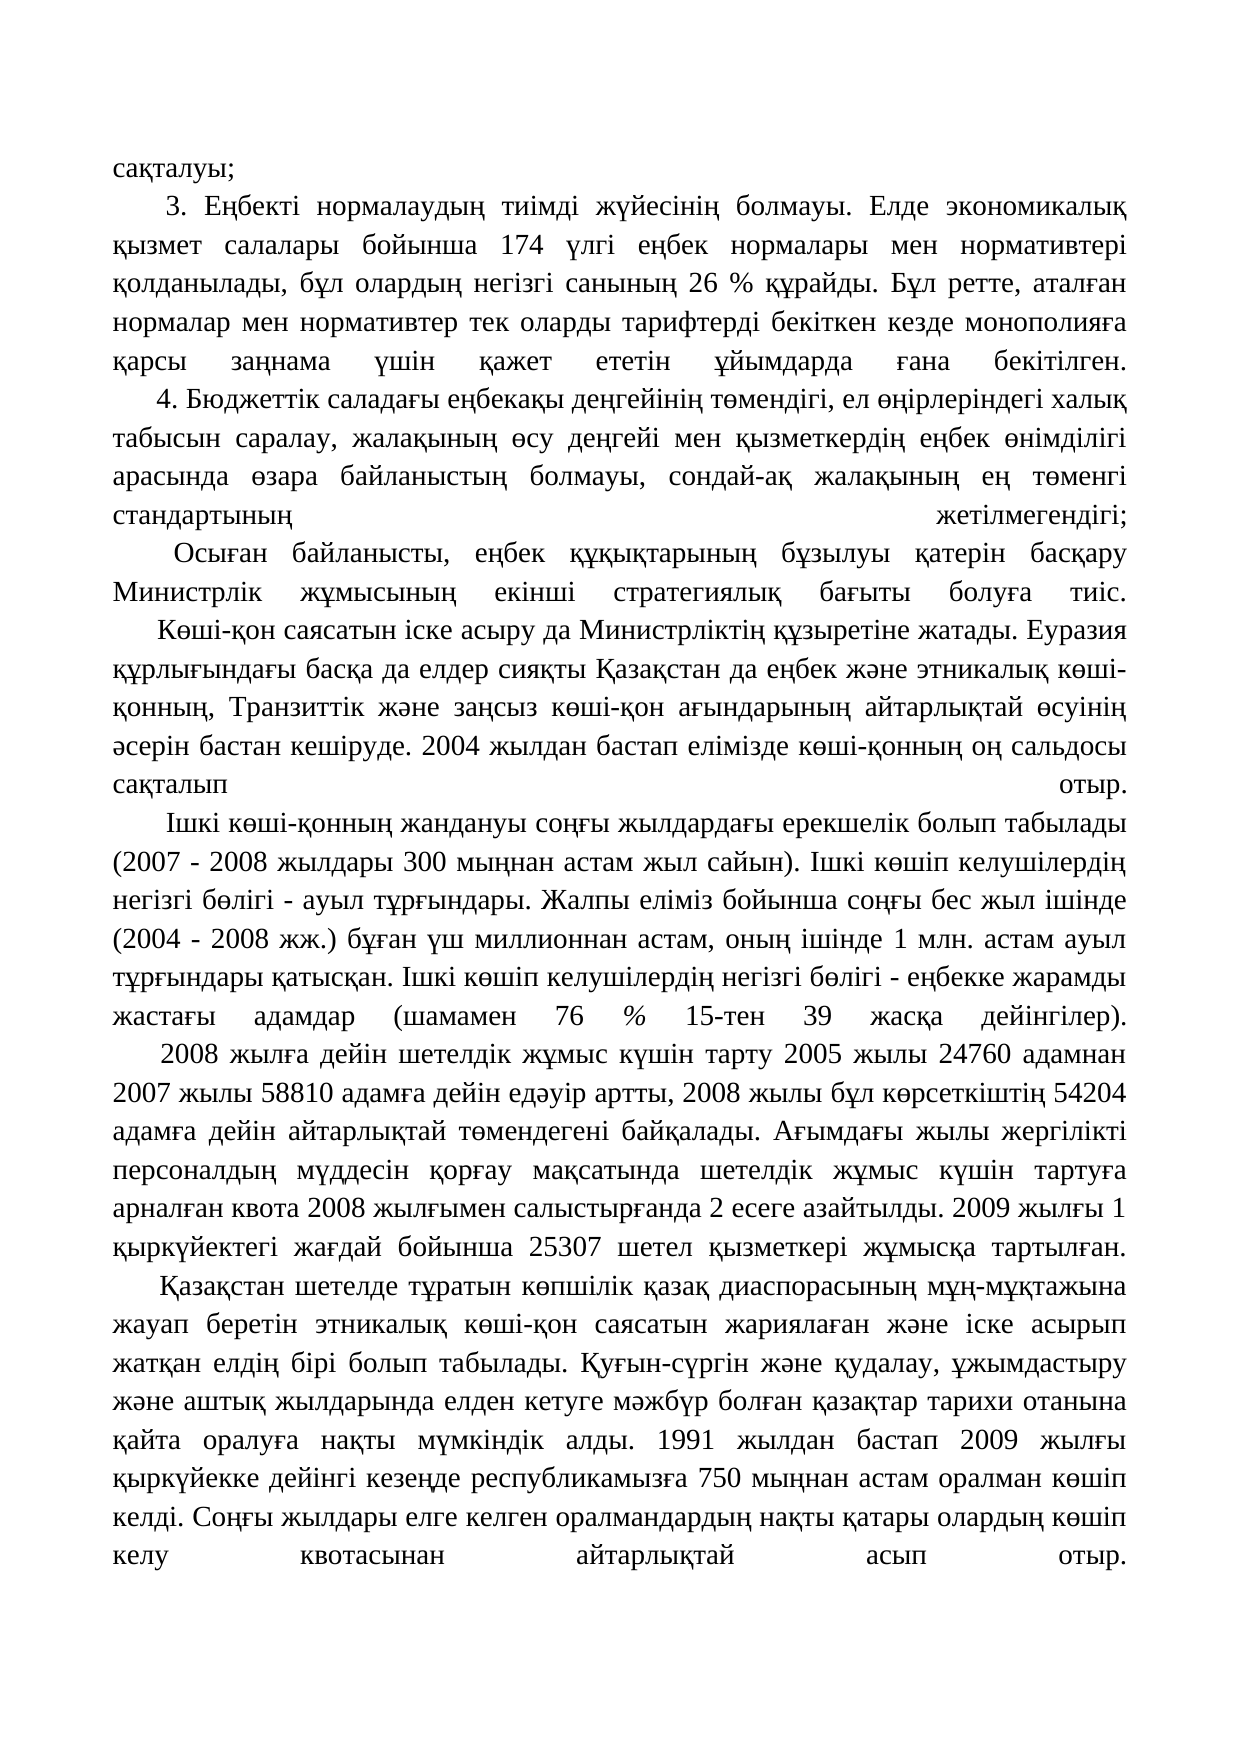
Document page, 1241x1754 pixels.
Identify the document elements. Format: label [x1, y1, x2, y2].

text [112, 150, 1128, 1571]
